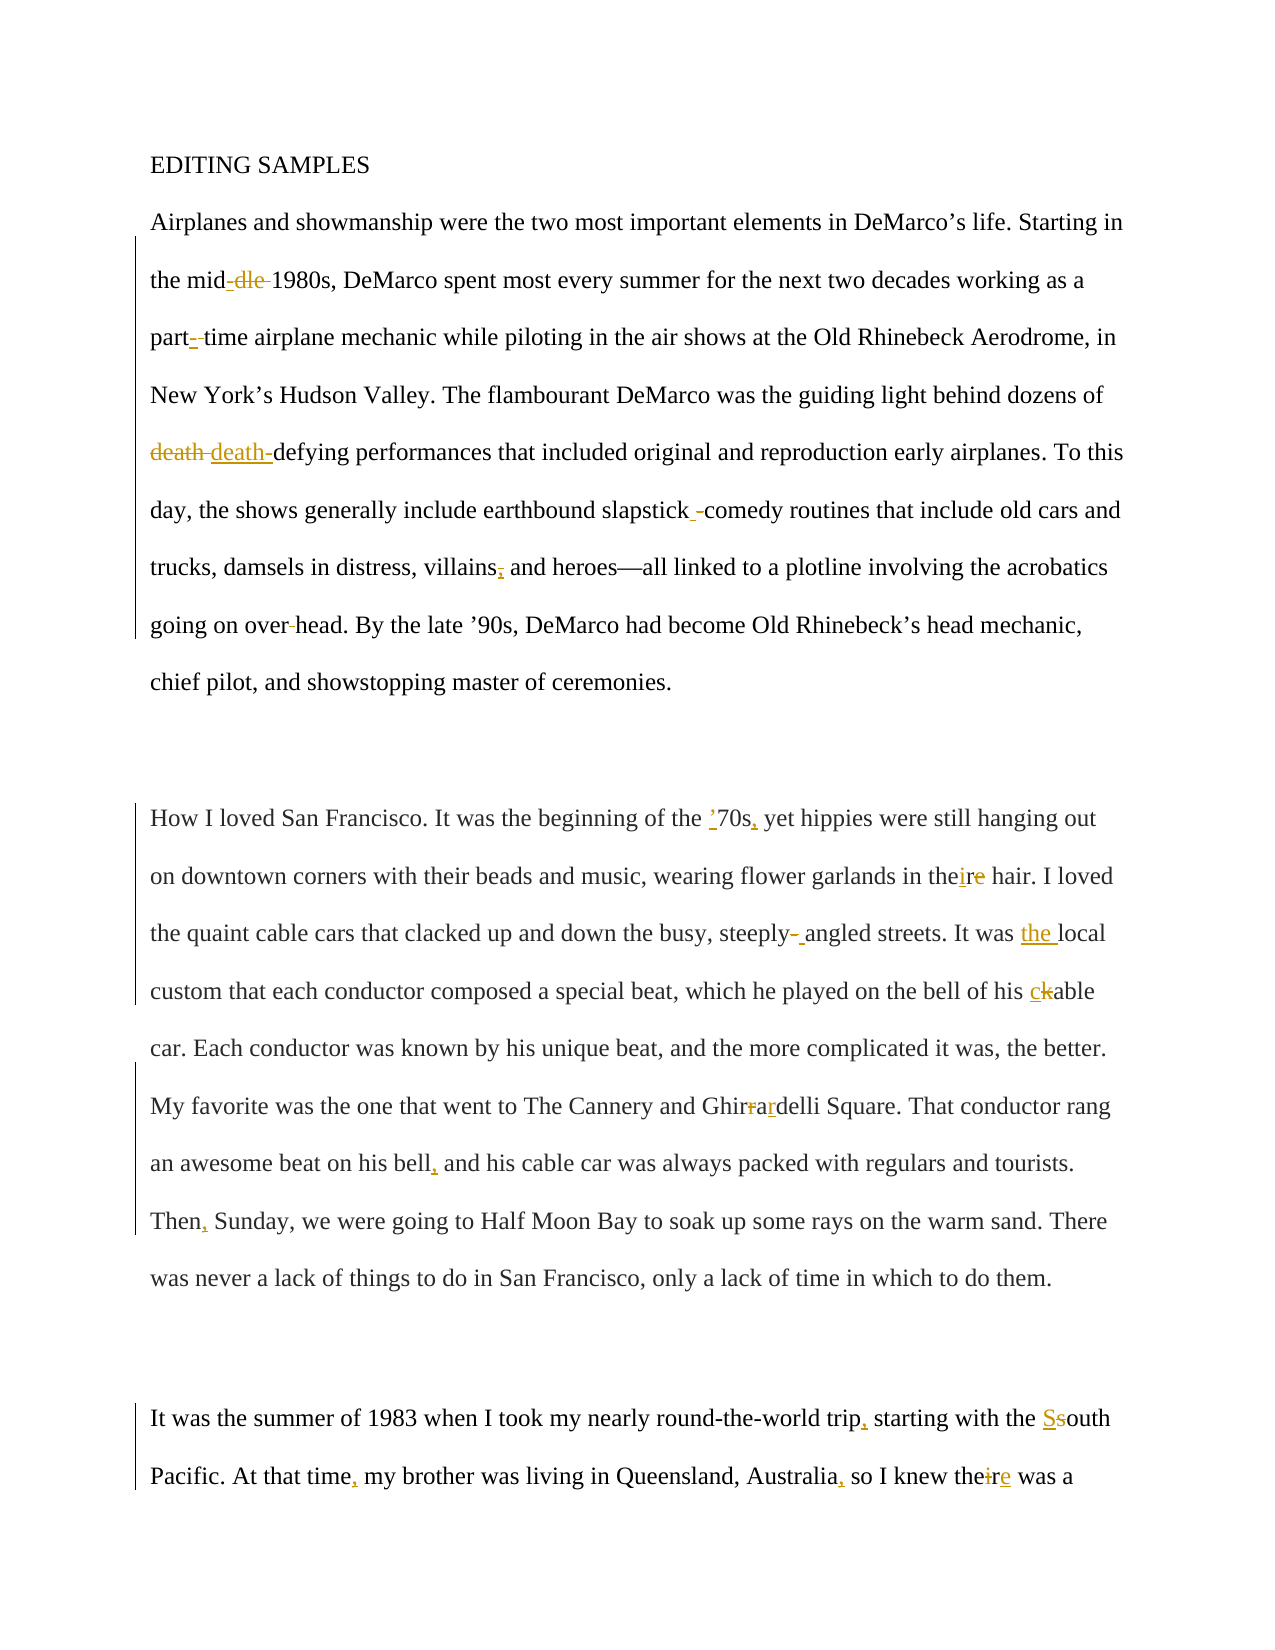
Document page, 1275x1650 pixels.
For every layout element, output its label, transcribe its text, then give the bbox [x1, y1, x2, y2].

text EDITING SAMPLES [150, 150, 1125, 179]
text How I loved San Francisco. It was the beginning of the 70s yet hippies were still hanging out on downtown corners with their beads and music, wearing flower garlands in ther hair. I loved the quaint cable cars that clacked up and down the busy, steeplyangled streets. It was local custom that each conductor composed a special beat, which he played on the bell of his able car. Each conductor was known by his unique beat, and the more complicated it was, the better. My favorite was the one that went to The Cannery and Ghiradelli Square. That conductor rang an awesome beat on his bell and his cable car was always packed with regulars and tourists. Then Sunday, we were going to Half Moon Bay to soak up some rays on the warm sand. There was never a lack of things to do in San Francisco, only a lack of time in which to do them. [150, 803, 1125, 1292]
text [150, 1403, 1125, 1489]
text Airplanes and showmanship were the two most important elements in DeMarco’s life. Starting in the mid1980s, DeMarco spent most every summer for the next two decades working as a parttime airplane mechanic while piloting in the air shows at the Old Rhinebeck Aerodrome, in New York’s Hudson Valley. The flambourant DeMarco was the guiding light behind dozens of defying performances that included original and reproduction early airplanes. To this day, the shows generally include earthbound slapstickcomedy routines that include old cars and trucks, damsels in distress, villains and heroes—all linked to a plotline involving the acrobatics going on overhead. By the late ’90s, DeMarco had become Old Rhinebeck’s head mechanic, chief pilot, and showstopping master of ceremonies. [150, 207, 1125, 696]
